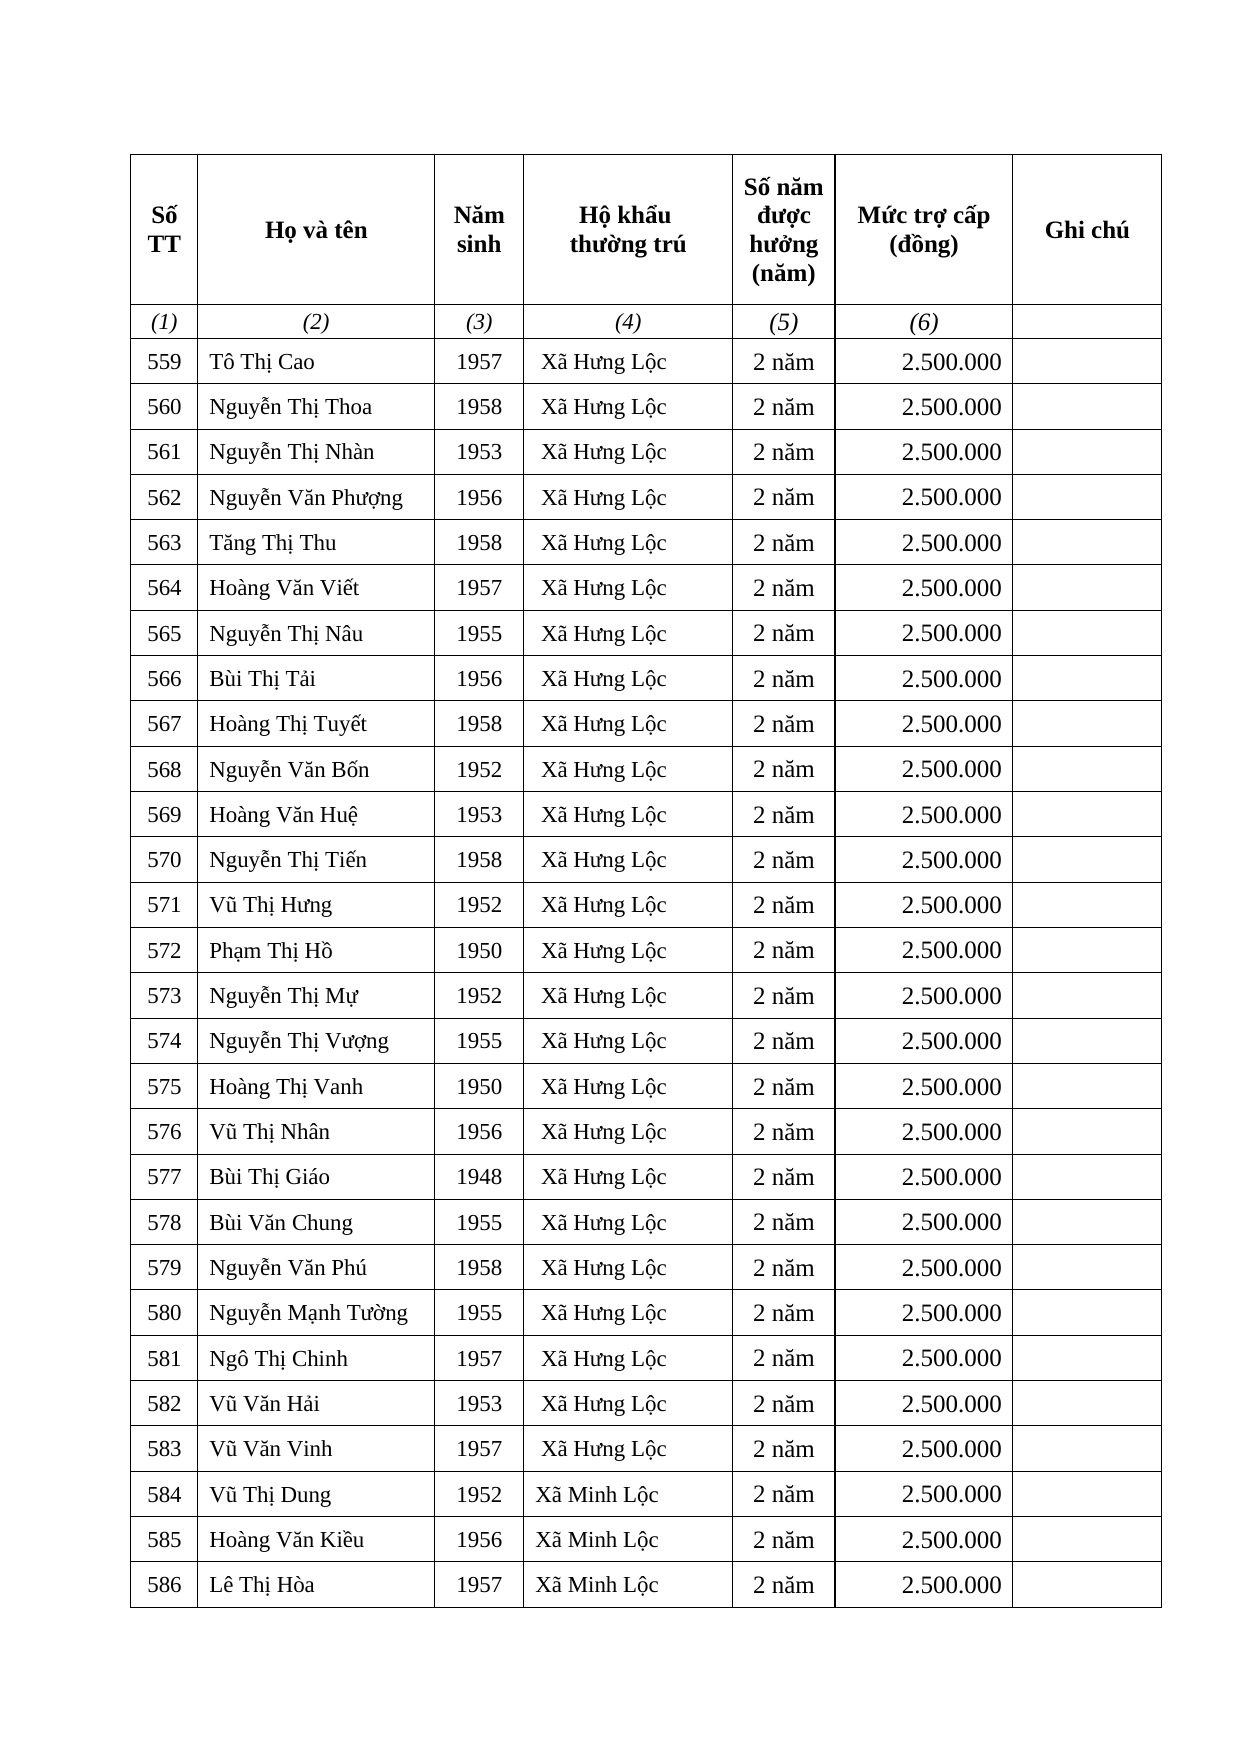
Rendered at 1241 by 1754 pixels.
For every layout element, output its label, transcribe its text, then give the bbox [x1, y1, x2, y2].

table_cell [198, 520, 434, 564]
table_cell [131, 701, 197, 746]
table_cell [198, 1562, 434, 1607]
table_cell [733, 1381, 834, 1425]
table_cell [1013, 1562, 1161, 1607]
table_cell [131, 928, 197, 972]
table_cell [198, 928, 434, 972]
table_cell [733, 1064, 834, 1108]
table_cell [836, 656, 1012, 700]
table_cell (4) [524, 305, 732, 338]
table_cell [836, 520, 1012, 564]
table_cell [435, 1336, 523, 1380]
table_cell (2) [198, 305, 434, 338]
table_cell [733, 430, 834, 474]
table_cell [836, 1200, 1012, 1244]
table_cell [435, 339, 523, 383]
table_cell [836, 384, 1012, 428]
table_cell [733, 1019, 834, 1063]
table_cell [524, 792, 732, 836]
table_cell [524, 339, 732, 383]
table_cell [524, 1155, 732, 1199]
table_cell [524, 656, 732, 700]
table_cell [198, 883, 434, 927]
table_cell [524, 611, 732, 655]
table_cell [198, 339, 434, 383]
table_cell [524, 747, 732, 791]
table_header Họ và tên [198, 155, 434, 303]
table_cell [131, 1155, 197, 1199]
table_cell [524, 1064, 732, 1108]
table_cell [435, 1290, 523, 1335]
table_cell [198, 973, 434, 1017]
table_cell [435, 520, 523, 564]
table_header Số năm được hưởng (năm) [733, 155, 834, 303]
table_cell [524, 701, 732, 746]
table_header Hộ khẩu thường trú [524, 155, 732, 303]
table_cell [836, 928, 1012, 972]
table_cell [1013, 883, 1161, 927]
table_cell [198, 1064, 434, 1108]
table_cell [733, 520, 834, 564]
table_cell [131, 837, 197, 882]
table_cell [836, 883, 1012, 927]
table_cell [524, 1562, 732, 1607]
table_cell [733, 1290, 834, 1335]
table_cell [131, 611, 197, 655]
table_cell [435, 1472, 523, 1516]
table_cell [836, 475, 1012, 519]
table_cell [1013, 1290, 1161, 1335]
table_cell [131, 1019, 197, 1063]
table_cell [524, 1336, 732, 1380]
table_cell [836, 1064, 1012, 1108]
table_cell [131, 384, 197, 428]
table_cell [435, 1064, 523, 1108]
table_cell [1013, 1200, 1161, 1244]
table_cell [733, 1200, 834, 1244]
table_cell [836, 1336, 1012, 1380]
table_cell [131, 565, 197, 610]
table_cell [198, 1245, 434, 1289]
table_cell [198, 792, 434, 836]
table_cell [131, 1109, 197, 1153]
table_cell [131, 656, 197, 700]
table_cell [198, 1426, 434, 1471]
table_header Số TT [131, 155, 197, 303]
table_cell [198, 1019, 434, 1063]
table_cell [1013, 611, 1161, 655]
table_header Ghi chú [1013, 155, 1161, 303]
table_cell (6) [836, 305, 1012, 338]
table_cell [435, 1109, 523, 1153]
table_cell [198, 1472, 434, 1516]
table_cell [1013, 305, 1161, 338]
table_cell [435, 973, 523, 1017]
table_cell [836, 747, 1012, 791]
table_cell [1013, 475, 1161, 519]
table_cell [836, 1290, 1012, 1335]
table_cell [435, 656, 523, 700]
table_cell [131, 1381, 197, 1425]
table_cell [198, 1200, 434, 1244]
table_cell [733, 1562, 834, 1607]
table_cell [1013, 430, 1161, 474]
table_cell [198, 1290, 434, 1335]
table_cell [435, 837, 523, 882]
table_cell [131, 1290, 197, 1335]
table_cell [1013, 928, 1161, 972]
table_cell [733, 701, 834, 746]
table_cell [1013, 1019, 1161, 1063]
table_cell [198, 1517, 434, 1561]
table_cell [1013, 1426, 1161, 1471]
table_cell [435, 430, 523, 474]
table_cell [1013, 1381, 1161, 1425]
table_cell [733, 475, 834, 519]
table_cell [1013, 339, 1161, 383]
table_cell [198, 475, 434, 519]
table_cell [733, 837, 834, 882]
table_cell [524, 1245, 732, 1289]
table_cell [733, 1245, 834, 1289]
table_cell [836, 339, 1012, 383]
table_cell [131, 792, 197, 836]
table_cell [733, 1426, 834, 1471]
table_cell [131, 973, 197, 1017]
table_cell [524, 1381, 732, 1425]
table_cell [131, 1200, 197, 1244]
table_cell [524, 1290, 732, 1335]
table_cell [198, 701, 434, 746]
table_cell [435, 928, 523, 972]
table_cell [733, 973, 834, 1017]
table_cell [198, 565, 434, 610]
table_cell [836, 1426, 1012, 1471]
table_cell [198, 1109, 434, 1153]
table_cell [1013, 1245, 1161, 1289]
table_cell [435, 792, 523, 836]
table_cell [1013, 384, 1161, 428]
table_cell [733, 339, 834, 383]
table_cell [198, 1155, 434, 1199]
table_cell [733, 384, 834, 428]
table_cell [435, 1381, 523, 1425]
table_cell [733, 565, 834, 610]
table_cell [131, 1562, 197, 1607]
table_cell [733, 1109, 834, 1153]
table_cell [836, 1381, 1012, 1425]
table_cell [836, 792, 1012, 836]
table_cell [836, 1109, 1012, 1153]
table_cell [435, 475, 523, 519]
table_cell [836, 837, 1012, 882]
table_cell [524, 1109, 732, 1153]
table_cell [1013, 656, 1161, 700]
table_cell (1) [131, 305, 197, 338]
table_header Mức trợ cấp (đồng) [836, 155, 1012, 303]
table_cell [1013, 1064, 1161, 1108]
table_header Năm sinh [435, 155, 523, 303]
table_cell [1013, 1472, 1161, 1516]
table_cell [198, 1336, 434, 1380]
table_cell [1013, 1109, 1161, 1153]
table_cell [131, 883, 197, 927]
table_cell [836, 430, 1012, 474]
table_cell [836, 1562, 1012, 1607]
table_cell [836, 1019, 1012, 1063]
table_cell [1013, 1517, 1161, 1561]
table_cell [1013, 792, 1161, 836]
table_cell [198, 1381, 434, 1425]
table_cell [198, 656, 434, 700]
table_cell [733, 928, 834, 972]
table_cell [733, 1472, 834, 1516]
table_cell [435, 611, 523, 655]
table_cell (5) [733, 305, 834, 338]
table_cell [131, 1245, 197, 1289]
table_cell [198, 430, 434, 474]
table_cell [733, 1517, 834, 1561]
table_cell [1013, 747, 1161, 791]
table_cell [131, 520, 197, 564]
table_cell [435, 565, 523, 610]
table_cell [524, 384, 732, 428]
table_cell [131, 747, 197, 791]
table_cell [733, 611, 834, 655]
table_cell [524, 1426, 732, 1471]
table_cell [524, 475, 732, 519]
table_cell (3) [435, 305, 523, 338]
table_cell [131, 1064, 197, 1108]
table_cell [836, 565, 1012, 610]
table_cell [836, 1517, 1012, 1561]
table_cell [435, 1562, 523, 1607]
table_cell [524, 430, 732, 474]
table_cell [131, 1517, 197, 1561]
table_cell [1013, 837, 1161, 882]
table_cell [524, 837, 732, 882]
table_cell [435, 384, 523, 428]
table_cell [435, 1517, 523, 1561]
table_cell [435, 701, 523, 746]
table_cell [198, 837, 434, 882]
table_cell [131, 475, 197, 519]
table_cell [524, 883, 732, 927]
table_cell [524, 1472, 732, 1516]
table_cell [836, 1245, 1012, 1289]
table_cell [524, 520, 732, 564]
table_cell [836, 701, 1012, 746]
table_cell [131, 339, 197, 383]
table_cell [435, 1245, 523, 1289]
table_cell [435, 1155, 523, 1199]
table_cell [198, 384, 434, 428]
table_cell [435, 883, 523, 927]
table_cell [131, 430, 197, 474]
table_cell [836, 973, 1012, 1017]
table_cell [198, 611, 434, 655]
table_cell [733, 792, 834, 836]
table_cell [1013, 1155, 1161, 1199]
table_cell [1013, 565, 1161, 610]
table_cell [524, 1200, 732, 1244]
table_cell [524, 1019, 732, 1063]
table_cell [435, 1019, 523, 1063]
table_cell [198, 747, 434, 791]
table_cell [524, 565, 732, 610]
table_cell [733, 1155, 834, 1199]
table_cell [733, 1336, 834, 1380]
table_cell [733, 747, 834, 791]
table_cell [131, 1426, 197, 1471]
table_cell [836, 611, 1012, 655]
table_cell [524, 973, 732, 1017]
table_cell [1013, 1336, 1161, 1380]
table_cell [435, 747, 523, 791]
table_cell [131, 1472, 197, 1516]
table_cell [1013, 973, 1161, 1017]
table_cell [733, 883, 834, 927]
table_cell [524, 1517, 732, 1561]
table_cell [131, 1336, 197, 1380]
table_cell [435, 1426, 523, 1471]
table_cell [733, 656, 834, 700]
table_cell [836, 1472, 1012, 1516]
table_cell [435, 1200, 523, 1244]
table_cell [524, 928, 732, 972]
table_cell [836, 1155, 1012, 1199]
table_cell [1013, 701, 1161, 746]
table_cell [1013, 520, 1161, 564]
